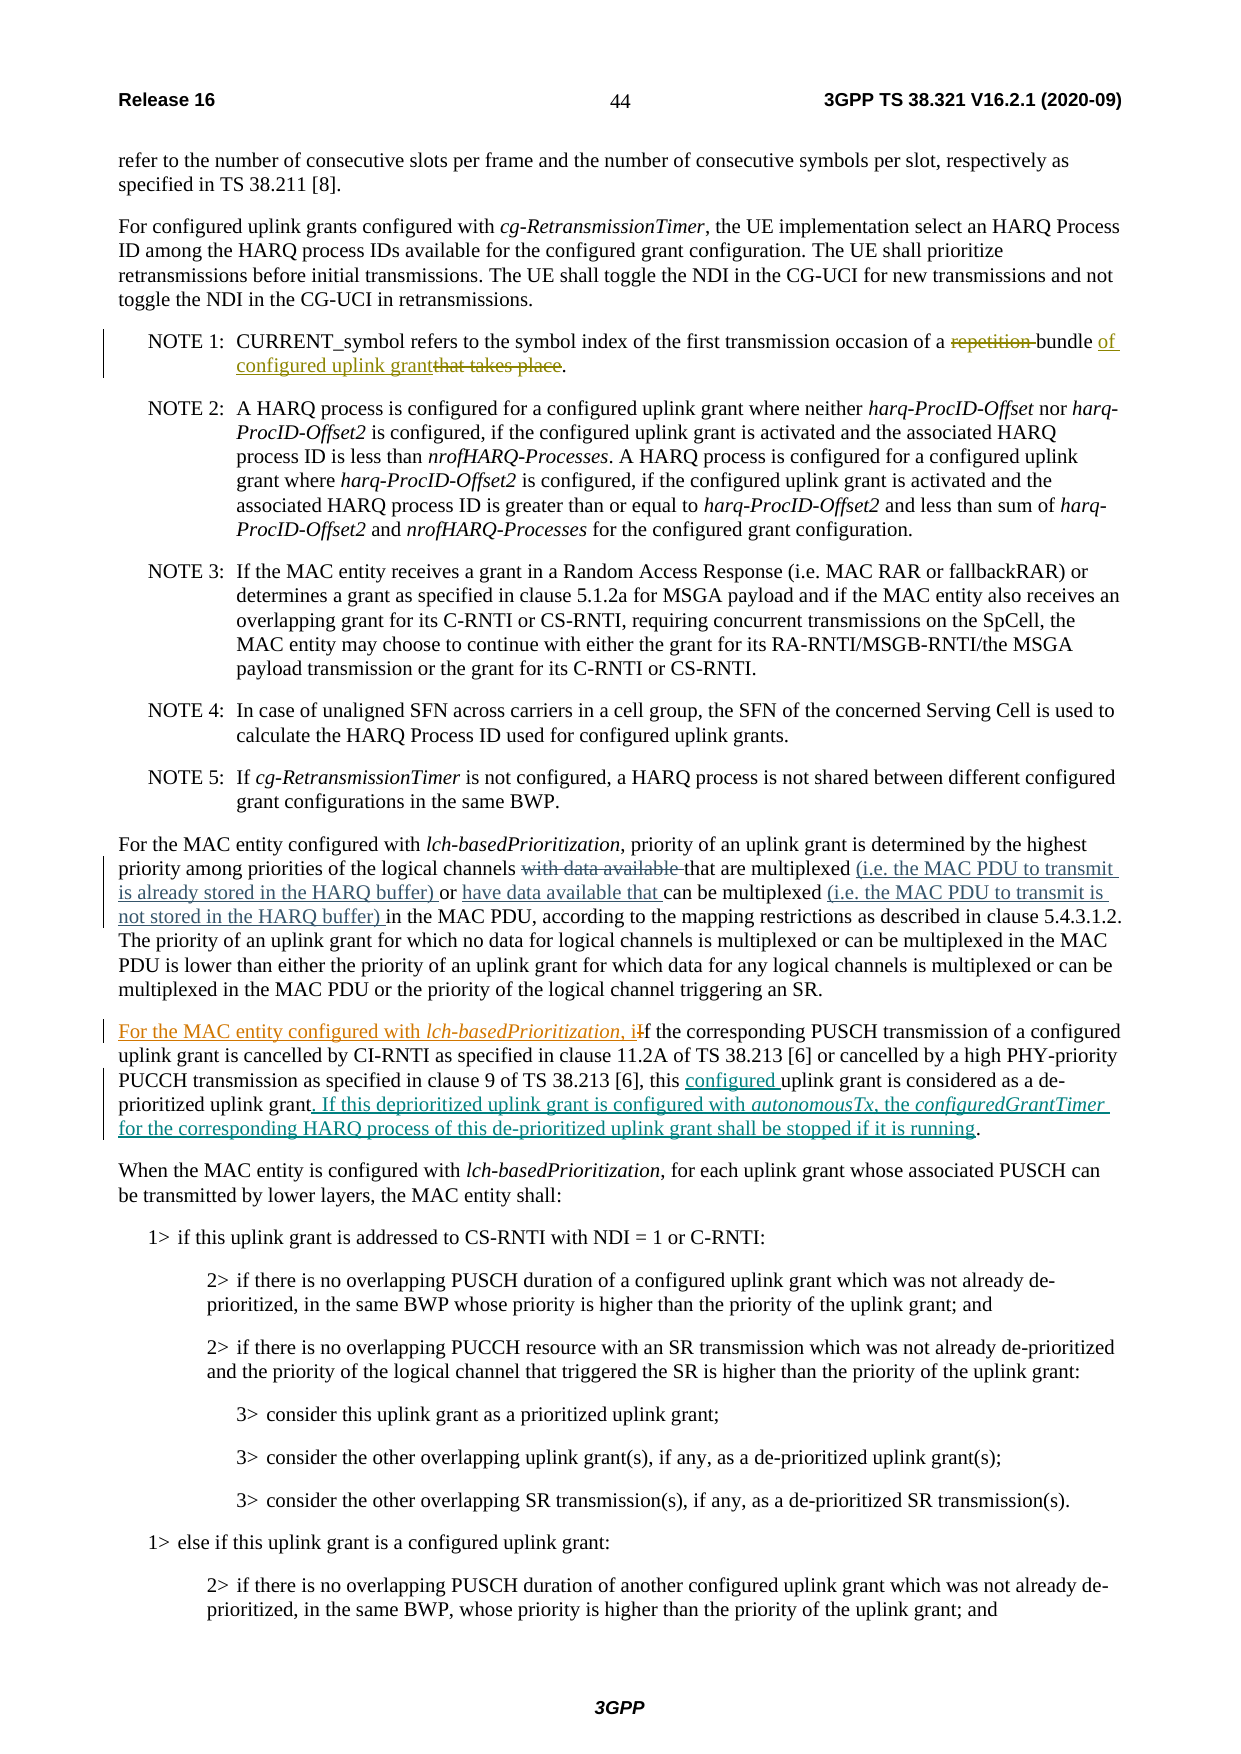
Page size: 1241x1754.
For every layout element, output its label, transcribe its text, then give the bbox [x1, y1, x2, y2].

text NOTE 1: CURRENT_symbol refers to the symbol index of the first transmission occasion of a bundle . [148, 329, 1122, 377]
text 3> consider the other overlapping uplink grant(s), if any, as a de-prioritized uplink grant(s); [236, 1445, 1122, 1469]
text f the corresponding PUSCH transmission of a configured uplink grant is cancelled by CI-RNTI as specified in clause 11.2A of TS 38.213 [6] or cancelled by a high PHY-priority PUCCH transmission as specified in clause 9 of TS 38.213 [6], this uplink grant is considered as a de-prioritized uplink grant. [118, 1019, 1122, 1140]
text 2> if there is no overlapping PUSCH duration of another configured uplink grant which was not already de-prioritized, in the same BWP, whose priority is higher than the priority of the uplink grant; and [207, 1573, 1122, 1621]
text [118, 147, 1122, 196]
text 1> if this uplink grant is addressed to CS-RNTI with NDI = 1 or C-RNTI: [148, 1225, 1122, 1249]
text For configured uplink grants configured with cg-RetransmissionTimer, the UE implementation select an HARQ Process ID among the HARQ process IDs available for the configured grant configuration. The UE shall prioritize retransmissions before initial transmissions. The UE shall toggle the NDI in the CG-UCI for new transmissions and not toggle the NDI in the CG-UCI in retransmissions. [118, 214, 1122, 311]
text 2> if there is no overlapping PUSCH duration of a configured uplink grant which was not already de-prioritized, in the same BWP whose priority is higher than the priority of the uplink grant; and [207, 1268, 1122, 1316]
text NOTE 2: A HARQ process is configured for a configured uplink grant where neither harq-ProcID-Offset nor harq-ProcID-Offset2 is configured, if the configured uplink grant is activated and the associated HARQ process ID is less than nrofHARQ-Processes. A HARQ process is configured for a configured uplink grant where harq-ProcID-Offset2 is configured, if the configured uplink grant is activated and the associated HARQ process ID is greater than or equal to harq-ProcID-Offset2 and less than sum of harq-ProcID-Offset2 and nrofHARQ-Processes for the configured grant configuration. [148, 396, 1122, 541]
text NOTE 5: If cg-RetransmissionTimer is not configured, a HARQ process is not shared between different configured grant configurations in the same BWP. [148, 765, 1122, 813]
text When the MAC entity is configured with lch-basedPrioritization, for each uplink grant whose associated PUSCH can be transmitted by lower layers, the MAC entity shall: [118, 1158, 1122, 1207]
text NOTE 3: If the MAC entity receives a grant in a Random Access Response (i.e. MAC RAR or fallbackRAR) or determines a grant as specified in clause 5.1.2a for MSGA payload and if the MAC entity also receives an overlapping grant for its C-RNTI or CS-RNTI, requiring concurrent transmissions on the SpCell, the MAC entity may choose to continue with either the grant for its RA-RNTI/MSGB-RNTI/the MSGA payload transmission or the grant for its C-RNTI or CS-RNTI. [148, 559, 1122, 680]
text NOTE 4: In case of unaligned SFN across carriers in a cell group, the SFN of the concerned Serving Cell is used to calculate the HARQ Process ID used for configured uplink grants. [148, 698, 1122, 747]
text 1> else if this uplink grant is a configured uplink grant: [148, 1530, 1122, 1554]
text For the MAC entity configured with lch-basedPrioritization, priority of an uplink grant is determined by the highest priority among priorities of the logical channels that are multiplexed or can be multiplexed in the MAC PDU, according to the mapping restrictions as described in clause 5.4.3.1.2. The priority of an uplink grant for which no data for logical channels is multiplexed or can be multiplexed in the MAC PDU is lower than either the priority of an uplink grant for which data for any logical channels is multiplexed or can be multiplexed in the MAC PDU or the priority of the logical channel triggering an SR. [118, 832, 1122, 1001]
text 3> consider this uplink grant as a prioritized uplink grant; [236, 1402, 1122, 1426]
text 3> consider the other overlapping SR transmission(s), if any, as a de-prioritized SR transmission(s). [236, 1487, 1122, 1512]
